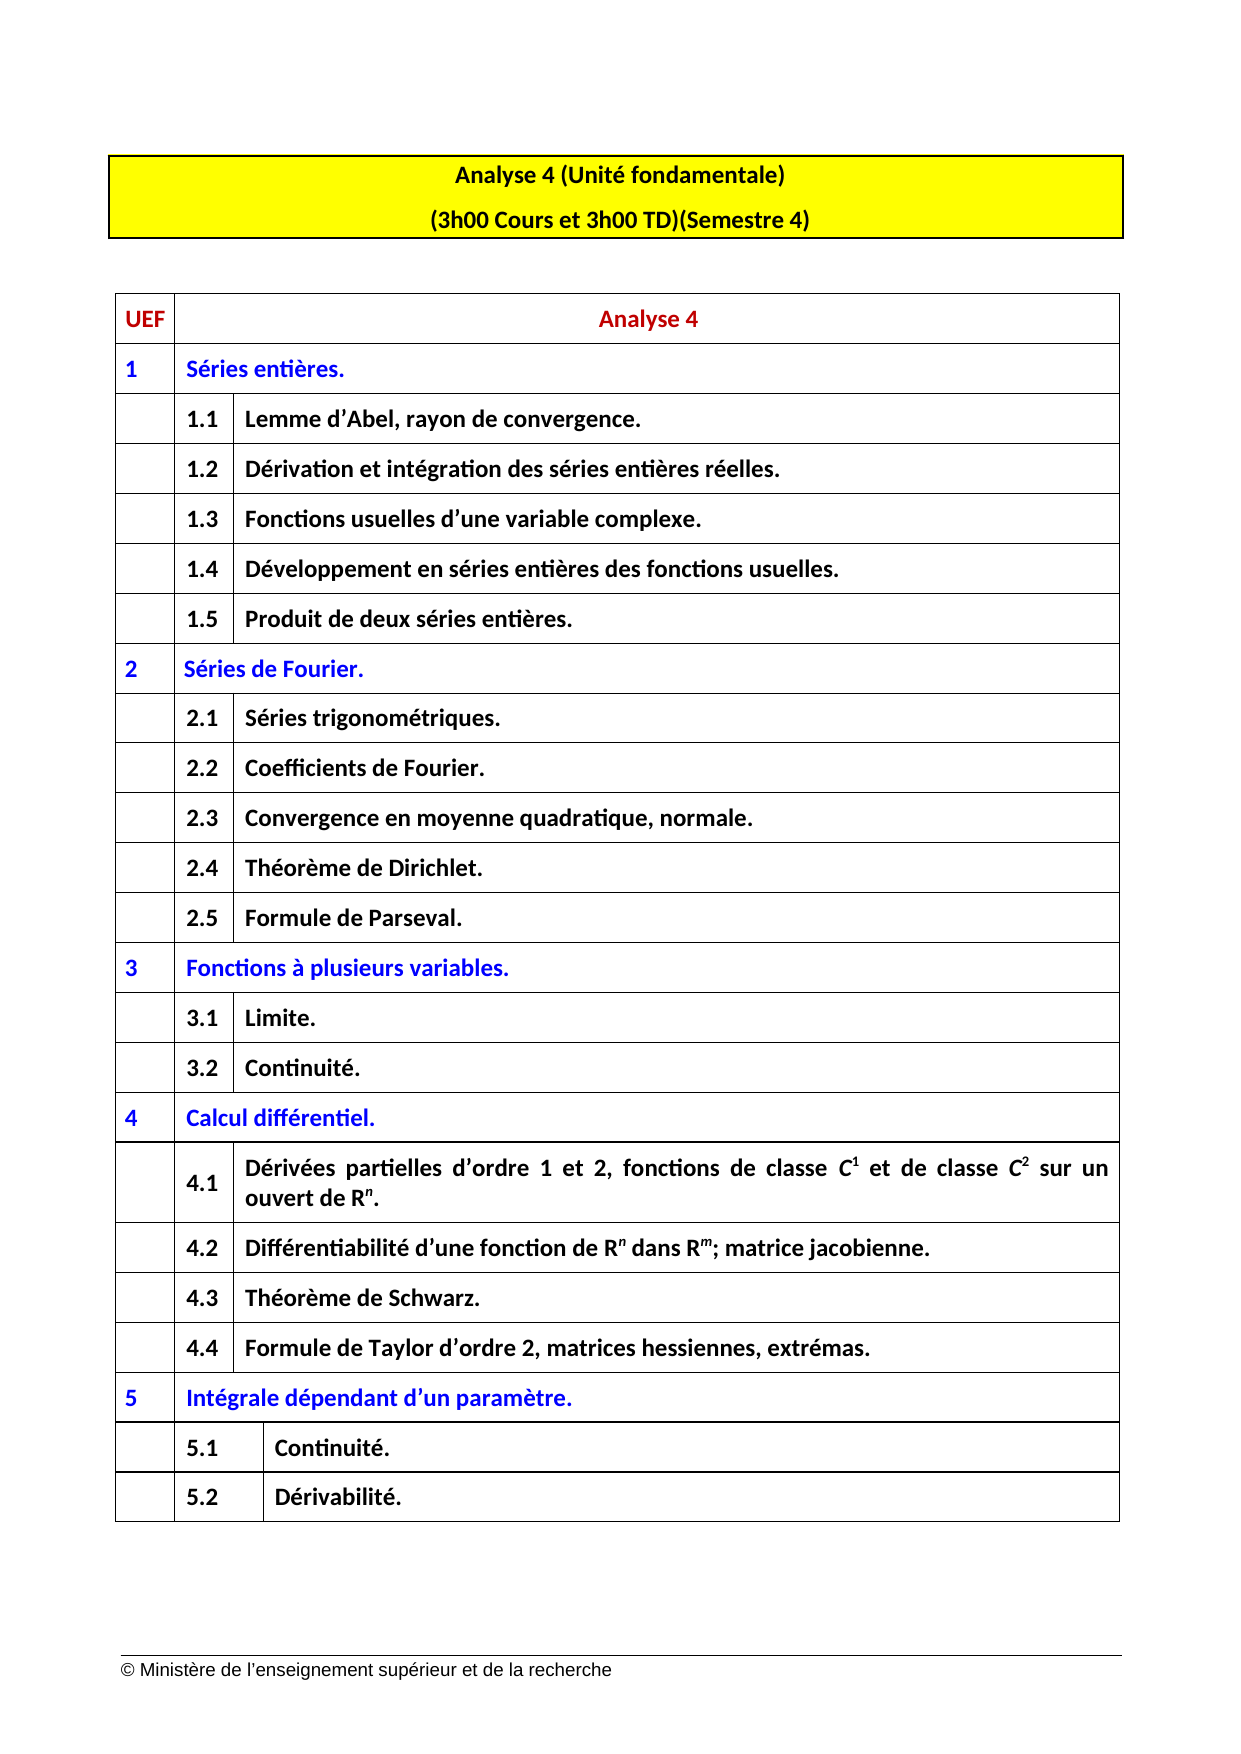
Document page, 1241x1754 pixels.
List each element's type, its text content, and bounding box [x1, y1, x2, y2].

text (3h00 Cours et 3h00 TD)(Semestre 4) [110, 200, 1122, 237]
table_cell 1.5 [175, 594, 233, 642]
table_cell [116, 893, 174, 942]
table_cell Théorème de Dirichlet. [234, 843, 1119, 892]
table_cell 5.1 [175, 1423, 263, 1471]
table_cell Intégrale dépendant d’un paramètre. [175, 1373, 1119, 1421]
table_cell Différentiabilité d’une fonction de Rn dans Rm; matrice jacobienne. [234, 1223, 1119, 1272]
table_cell 2.5 [175, 893, 233, 942]
table_cell Fonctions à plusieurs variables. [175, 943, 1119, 992]
table_cell 5.2 [175, 1473, 263, 1521]
table_cell Dérivation et intégration des séries entières réelles. [234, 444, 1119, 493]
table_cell 2.4 [175, 843, 233, 892]
table_cell 2 [116, 644, 174, 692]
table_cell [116, 1323, 174, 1372]
table_cell Convergence en moyenne quadratique, normale. [234, 793, 1119, 842]
table_cell [116, 843, 174, 892]
table_cell 3.1 [175, 993, 233, 1042]
table_cell 1.3 [175, 494, 233, 543]
table_header Analyse 4 [175, 294, 1119, 343]
table_cell 4.2 [175, 1223, 233, 1272]
table_cell Séries de Fourier. [175, 644, 1119, 692]
table_header UEF [116, 294, 174, 343]
table_cell 3 [116, 943, 174, 992]
table_cell [116, 1223, 174, 1272]
table_cell 1.4 [175, 544, 233, 593]
table_cell Limite. [234, 993, 1119, 1042]
table_cell Formule de Parseval. [234, 893, 1119, 942]
table_cell [116, 993, 174, 1042]
table_cell 4.1 [175, 1143, 233, 1222]
table_cell [116, 793, 174, 842]
table_cell Séries entières. [175, 344, 1119, 393]
text Analyse 4 (Unité fondamentale) [110, 157, 1122, 189]
table_cell [116, 1273, 174, 1322]
table_cell Développement en séries entières des fonctions usuelles. [234, 544, 1119, 593]
table_cell [116, 743, 174, 792]
table_cell [116, 1143, 174, 1222]
table_cell Formule de Taylor d’ordre 2, matrices hessiennes, extrémas. [234, 1323, 1119, 1372]
table_cell [116, 1423, 174, 1471]
table_cell [116, 1043, 174, 1092]
table_cell 4.3 [175, 1273, 233, 1322]
table_cell 2.2 [175, 743, 233, 792]
table_cell Lemme d’Abel, rayon de convergence. [234, 394, 1119, 443]
table_cell 1 [116, 344, 174, 393]
table_cell [116, 544, 174, 593]
table_cell [116, 394, 174, 443]
table_cell [116, 594, 174, 642]
table_cell Dérivabilité. [264, 1473, 1119, 1521]
table_cell 2.3 [175, 793, 233, 842]
table_cell Continuité. [234, 1043, 1119, 1092]
table_cell Dérivées partielles d’ordre 1 et 2, fonctions de classe C1 et de classe C2 sur un ouvert de Rn. [234, 1143, 1119, 1222]
table_cell 3.2 [175, 1043, 233, 1092]
table_cell Fonctions usuelles d’une variable complexe. [234, 494, 1119, 543]
table_cell Calcul différentiel. [175, 1093, 1119, 1141]
table_cell Théorème de Schwarz. [234, 1273, 1119, 1322]
table_cell 5 [116, 1373, 174, 1421]
table_cell 2.1 [175, 694, 233, 742]
table_cell 4.4 [175, 1323, 233, 1372]
table_cell Continuité. [264, 1423, 1119, 1471]
table_cell Séries trigonométriques. [234, 694, 1119, 742]
table_cell Coefficients de Fourier. [234, 743, 1119, 792]
table_cell 4 [116, 1093, 174, 1141]
table_cell 1.2 [175, 444, 233, 493]
table_cell [116, 444, 174, 493]
table_cell [116, 694, 174, 742]
table_cell Produit de deux séries entières. [234, 594, 1119, 642]
table_cell [116, 1473, 174, 1521]
table_cell 1.1 [175, 394, 233, 443]
table_cell [116, 494, 174, 543]
